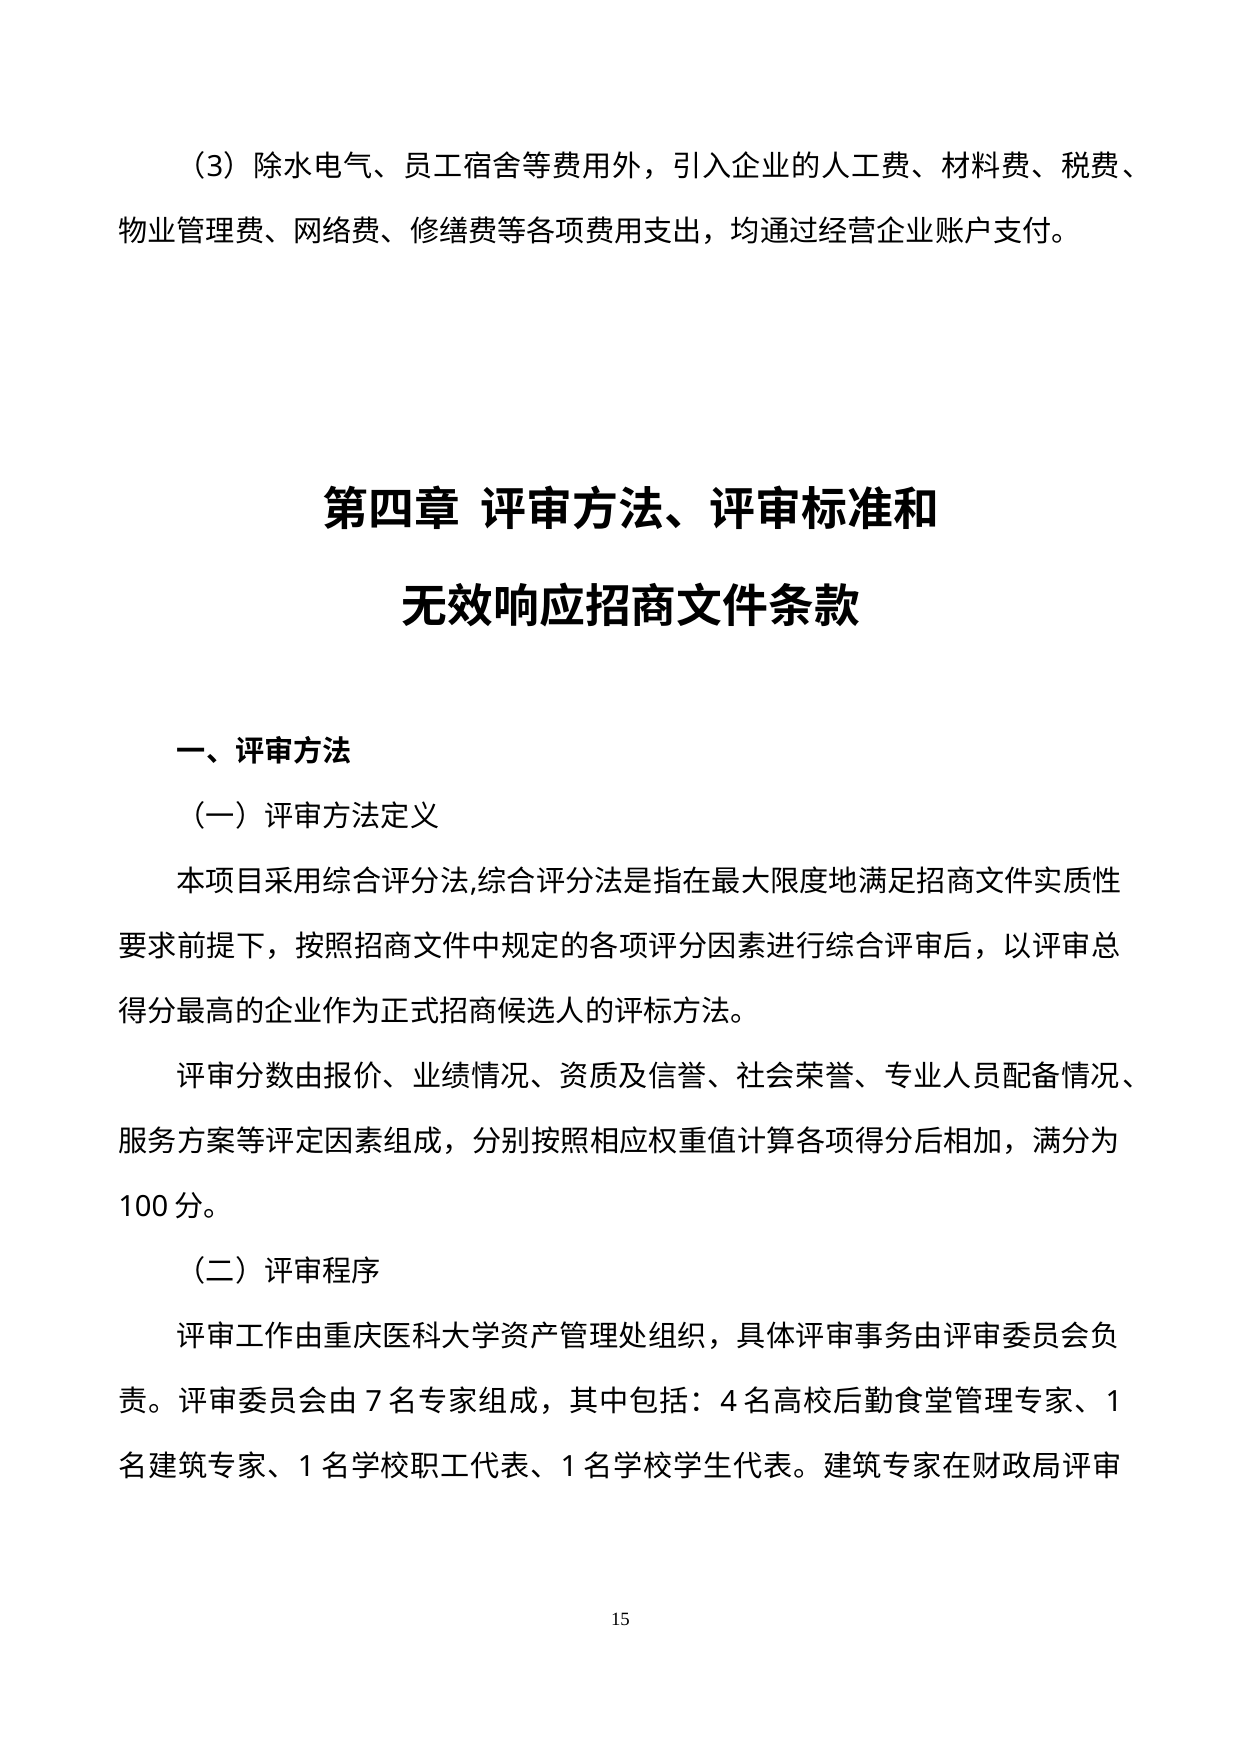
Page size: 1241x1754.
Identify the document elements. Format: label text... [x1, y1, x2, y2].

text 评审分数由报价、业绩情况、资质及信誉、社会荣誉、专业人员配备情况、服务方案等评定因素组成，分别按照相应权重值计算各项得分后相加，满分为100分。 [118, 1042, 1122, 1237]
text 本项目采用综合评分法,综合评分法是指在最大限度地满足招商文件实质性要求前提下，按照招商文件中规定的各项评分因素进行综合评审后，以评审总得分最高的企业作为正式招商候选人的评标方法。 [118, 847, 1122, 1042]
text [118, 1302, 1122, 1497]
text 无效响应招商文件条款 [118, 554, 1122, 652]
text （3）除水电气、员工宿舍等费用外，引入企业的人工费、材料费、税费、物业管理费、网络费、修缮费等各项费用支出，均通过经营企业账户支付。 [118, 132, 1122, 262]
text （二）评审程序 [118, 1237, 1122, 1302]
text （一）评审方法定义 [118, 782, 1122, 847]
text 第四章 评审方法、评审标准和 [118, 457, 1122, 554]
text 一、评审方法 [118, 717, 1122, 782]
